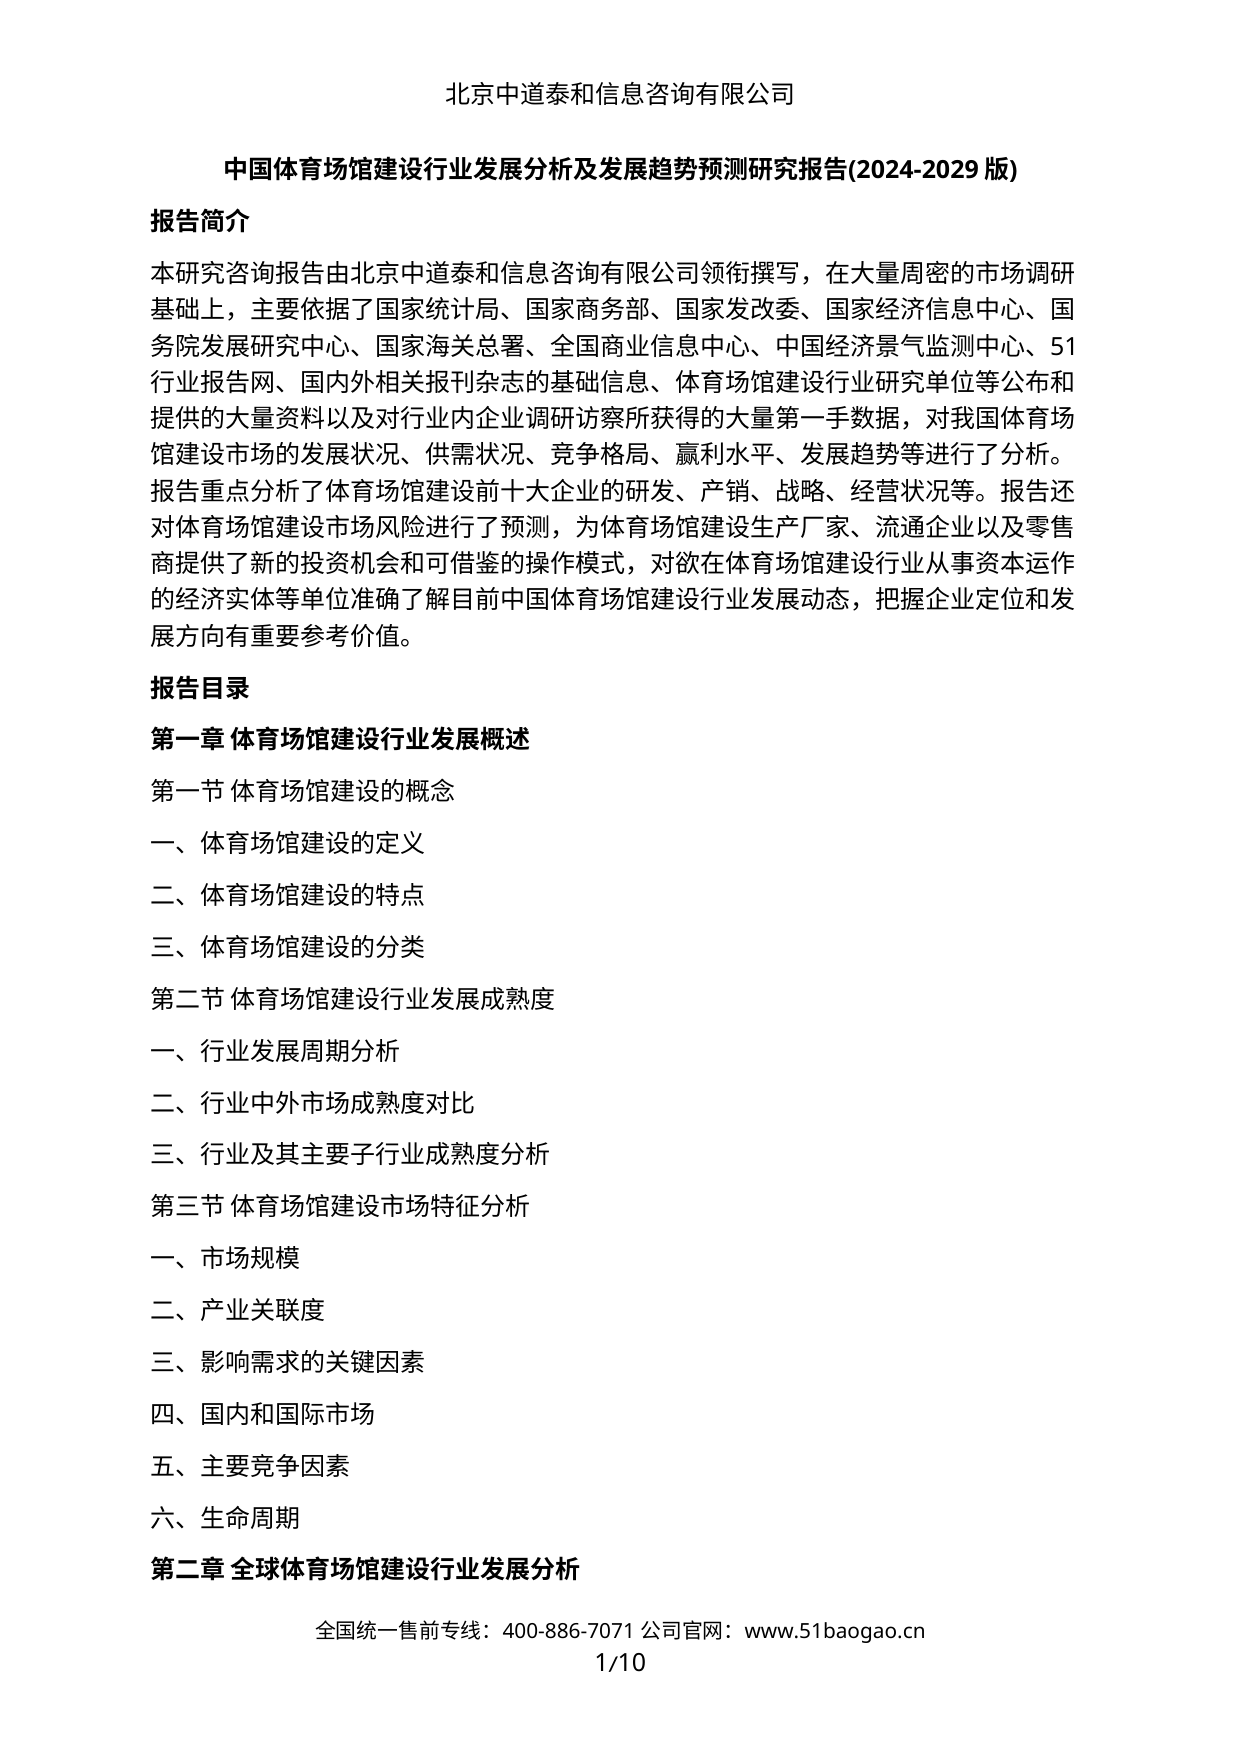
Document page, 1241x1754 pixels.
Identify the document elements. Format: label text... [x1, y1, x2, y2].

text 第一节 体育场馆建设的概念 [150, 772, 1090, 808]
text 第一章 体育场馆建设行业发展概述 [150, 720, 1090, 756]
text 一、体育场馆建设的定义 [150, 824, 1090, 860]
text 第二章 全球体育场馆建设行业发展分析 [150, 1550, 1090, 1586]
text 二、体育场馆建设的特点 [150, 876, 1090, 912]
text 报告简介 [150, 202, 1090, 238]
text 五、主要竞争因素 [150, 1446, 1090, 1482]
text 一、市场规模 [150, 1239, 1090, 1275]
text 二、行业中外市场成熟度对比 [150, 1083, 1090, 1119]
text 中国体育场馆建设行业发展分析及发展趋势预测研究报告(2024-2029版) [150, 150, 1090, 186]
text 三、行业及其主要子行业成熟度分析 [150, 1135, 1090, 1171]
text 二、产业关联度 [150, 1291, 1090, 1327]
text 六、生命周期 [150, 1498, 1090, 1534]
text 三、体育场馆建设的分类 [150, 927, 1090, 964]
text 三、影响需求的关键因素 [150, 1342, 1090, 1379]
text 第三节 体育场馆建设市场特征分析 [150, 1187, 1090, 1223]
text 报告目录 [150, 668, 1090, 704]
text 本研究咨询报告由北京中道泰和信息咨询有限公司领衔撰写，在大量周密的市场调研基础上，主要依据了国家统计局、国家商务部、国家发改委、国家经济信息中心、国务院发展研究中心、国家海关总署、全国商业信息中心、中国经济景气监测中心、51行业报告网、国内外相关报刊杂志的基础信息、体育场馆建设行业研究单位等公布和提供的大量资料以及对行业内企业调研访察所获得的大量第一手数据，对我国体育场馆建设市场的发展状况、供需状况、竞争格局、赢利水平、发展趋势等进行了分析。报告重点分析了体育场馆建设前十大企业的研发、产销、战略、经营状况等。报告还对体育场馆建设市场风险进行了预测，为体育场馆建设生产厂家、流通企业以及零售商提供了新的投资机会和可借鉴的操作模式，对欲在体育场馆建设行业从事资本运作的经济实体等单位准确了解目前中国体育场馆建设行业发展动态，把握企业定位和发展方向有重要参考价值。 [150, 254, 1090, 652]
text 第二节 体育场馆建设行业发展成熟度 [150, 979, 1090, 1016]
text 一、行业发展周期分析 [150, 1031, 1090, 1067]
text 四、国内和国际市场 [150, 1394, 1090, 1431]
